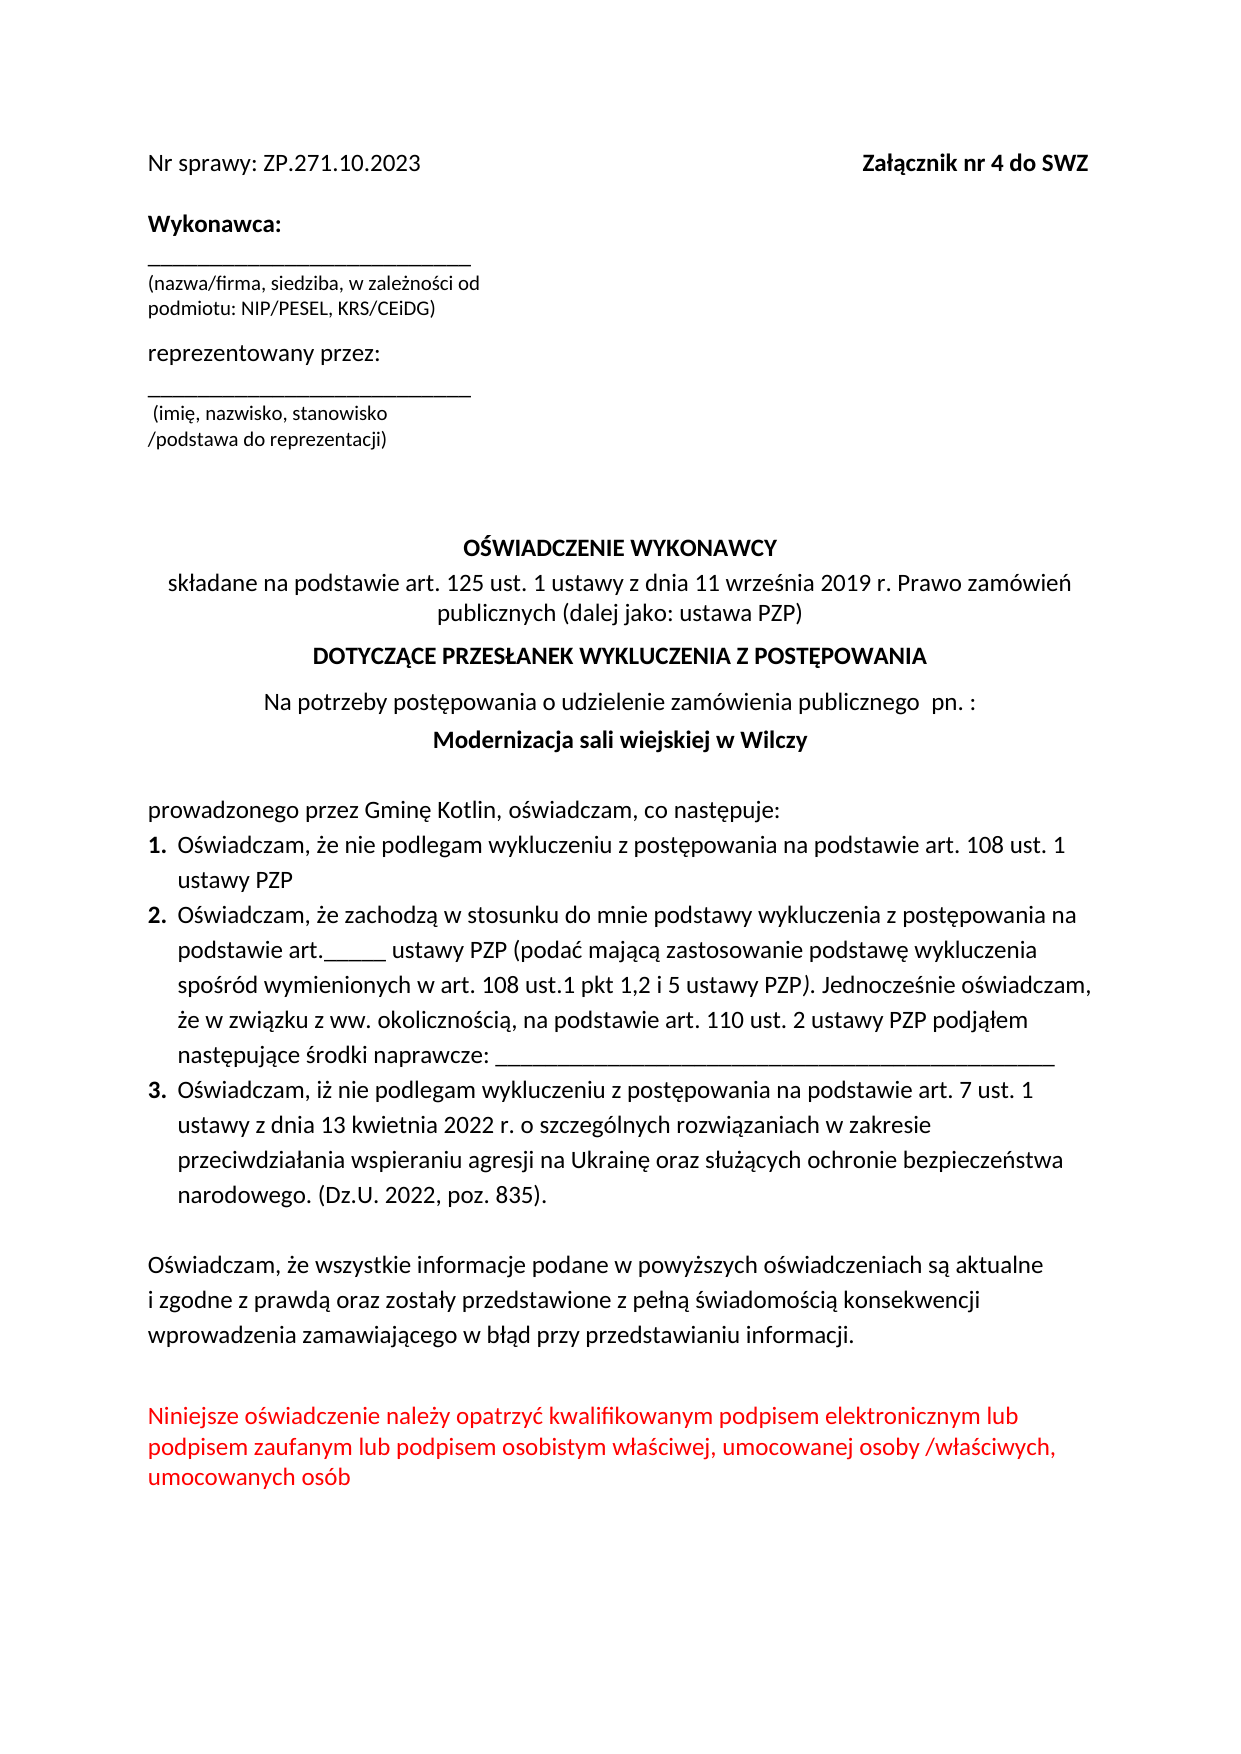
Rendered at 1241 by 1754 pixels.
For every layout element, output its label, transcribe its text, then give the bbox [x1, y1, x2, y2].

text składane na podstawie art. 125 ust. 1 ustawy z dnia 11 września 2019 r. Prawo zamówień publicznych (dalej jako: ustawa PZP) [148, 567, 1093, 628]
list Oświadczam, że zachodzą w stosunku do mnie podstawy wykluczenia z postępowania na podstawie art._____ ustawy PZP (podać mającą zastosowanie podstawę wykluczenia spośród wymienionych w art. 108 ust.1 pkt 1,2 i 5 ustawy PZP). Jednocześnie oświadczam, że w związku z ww. okolicznością, na podstawie art. 110 ust. 2 ustawy PZP podjąłem następujące środki naprawcze: _____________________________________________ [148, 900, 1093, 1070]
text __________________________ [148, 370, 472, 401]
list Modernizacja sali wiejskiej w Wilczy [148, 725, 1093, 755]
subtitle OŚWIADCZENIE WYKONAWCY [148, 532, 1093, 562]
text Niniejsze oświadczenie należy opatrzyć kwalifikowanym podpisem elektronicznym lub podpisem zaufanym lub podpisem osobistym właściwej, umocowanej osoby /właściwych, umocowanych osób [148, 1400, 1093, 1492]
text Na potrzeby postępowania o udzielenie zamówienia publicznego pn. : [148, 686, 1093, 716]
text Wykonawca: [148, 209, 1093, 239]
text reprezentowany przez: [148, 337, 1093, 368]
list Oświadczam, że nie podlegam wykluczeniu z postępowania na podstawie art. 108 ust. 1 ustawy PZP [148, 830, 1093, 895]
text (imię, nazwisko, stanowisko /podstawa do reprezentacji) [148, 401, 472, 451]
text Nr sprawy: ZP.271.10.2023 Załącznik nr 4 do SWZ [148, 148, 1093, 178]
list Oświadczam, że wszystkie informacje podane w powyższych oświadczeniach są aktualne i zgodne z prawdą oraz zostały przedstawione z pełną świadomością konsekwencji wprowadzenia zamawiającego w błąd przy przedstawianiu informacji. [148, 1250, 1093, 1350]
text __________________________ [148, 239, 472, 270]
text prowadzonego przez Gminę Kotlin, oświadczam, co następuje: [148, 795, 1093, 825]
list Oświadczam, iż nie podlegam wykluczeniu z postępowania na podstawie art. 7 ust. 1 ustawy z dnia 13 kwietnia 2022 r. o szczególnych rozwiązaniach w zakresie przeciwdziałania wspieraniu agresji na Ukrainę oraz służących ochronie bezpieczeństwa narodowego. (Dz.U. 2022, poz. 835). [148, 1075, 1093, 1210]
text (nazwa/firma, siedziba, w zależności od podmiotu: NIP/PESEL, KRS/CEiDG) [148, 270, 561, 321]
text DOTYCZĄCE PRZESŁANEK WYKLUCZENIA Z POSTĘPOWANIA [148, 640, 1093, 671]
